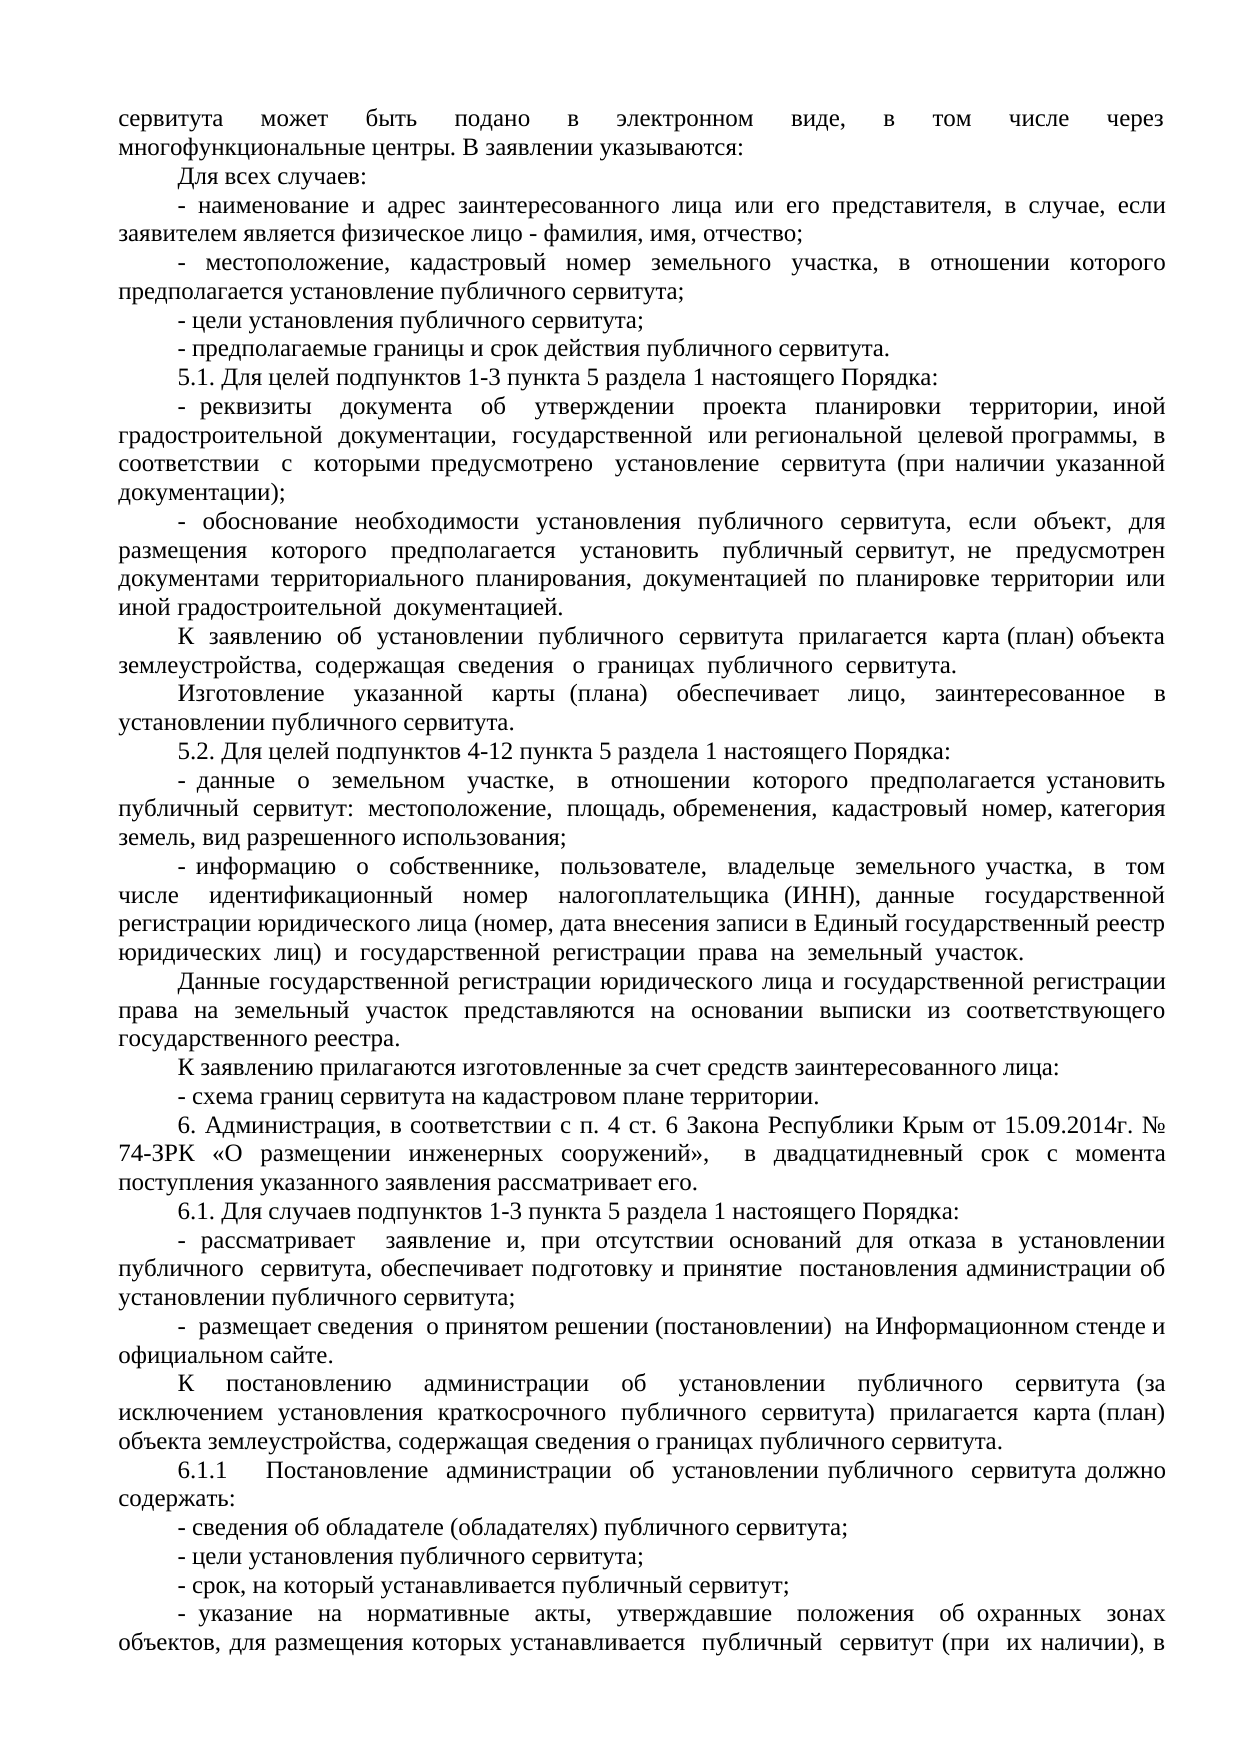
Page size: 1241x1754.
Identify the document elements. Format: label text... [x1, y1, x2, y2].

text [118, 103, 1167, 161]
text К постановлению администрации об установлении публичного сервитута (за исключением установления краткосрочного публичного сервитута) прилагается карта (план) объекта землеустройства, содержащая сведения о границах публичного сервитута. [118, 1368, 1167, 1455]
text - наименование и адрес заинтересованного лица или его представителя, в случае, если заявителем является физическое лицо - фамилия, имя, отчество; [118, 190, 1167, 247]
text Изготовление указанной карты (плана) обеспечивает лицо, заинтересованное в установлении публичного сервитута. [118, 678, 1167, 736]
text - срок, на который устанавливается публичный сервитут; [118, 1570, 1167, 1598]
text - цели установления публичного сервитута; [118, 1541, 1167, 1570]
text - предполагаемые границы и срок действия публичного сервитута. [118, 333, 1167, 362]
text - реквизиты документа об утверждении проекта планировки территории, иной градостроительной документации, государственной или региональной целевой программы, в соответствии с которыми предусмотрено установление сервитута (при наличии указанной документации); [118, 391, 1167, 506]
text - схема границ сервитута на кадастровом плане территории. [118, 1081, 1167, 1110]
text Для всех случаев: [118, 161, 1167, 190]
text - информацию о собственнике, пользователе, владельце земельного участка, в том числе идентификационный номер налогоплательщика (ИНН), данные государственной регистрации юридического лица (номер, дата внесения записи в Единый государственный реестр юридических лиц) и государственной регистрации права на земельный участок. [118, 851, 1167, 966]
text - размещает сведения о принятом решении (постановлении) на Информационном стенде и официальном сайте. [118, 1311, 1167, 1368]
text - рассматривает заявление и, при отсутствии оснований для отказа в установлении публичного сервитута, обеспечивает подготовку и принятие постановления администрации об установлении публичного сервитута; [118, 1225, 1167, 1311]
text К заявлению об установлении публичного сервитута прилагается карта (план) объекта землеустройства, содержащая сведения о границах публичного сервитута. [118, 621, 1167, 678]
text 5.2. Для целей подпунктов 4-12 пункта 5 раздела 1 настоящего Порядка: [118, 736, 1167, 765]
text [118, 1598, 1167, 1656]
text - данные о земельном участке, в отношении которого предполагается установить публичный сервитут: местоположение, площадь, обременения, кадастровый номер, категория земель, вид разрешенного использования; [118, 765, 1167, 851]
text - сведения об обладателе (обладателях) публичного сервитута; [118, 1512, 1167, 1541]
text 6. Администрация, в соответствии с п. 4 ст. 6 Закона Республики Крым от 15.09.2014г. № 74-ЗРК «О размещении инженерных сооружений», в двадцатидневный срок с момента поступления указанного заявления рассматривает его. [118, 1110, 1167, 1196]
text Данные государственной регистрации юридического лица и государственной регистрации права на земельный участок представляются на основании выписки из соответствующего государственного реестра. [118, 966, 1167, 1052]
text - цели установления публичного сервитута; [118, 305, 1167, 333]
text 5.1. Для целей подпунктов 1-3 пункта 5 раздела 1 настоящего Порядка: [118, 362, 1167, 391]
text 6.1. Для случаев подпунктов 1-3 пункта 5 раздела 1 настоящего Порядка: [118, 1196, 1167, 1225]
text - местоположение, кадастровый номер земельного участка, в отношении которого предполагается установление публичного сервитута; [118, 247, 1167, 305]
text - обоснование необходимости установления публичного сервитута, если объект, для размещения которого предполагается установить публичный сервитут, не предусмотрен документами территориального планирования, документацией по планировке территории или иной градостроительной документацией. [118, 506, 1167, 621]
list Постановление администрации об установлении публичного сервитута должно содержать: [118, 1455, 1167, 1512]
text К заявлению прилагаются изготовленные за счет средств заинтересованного лица: [118, 1052, 1167, 1081]
